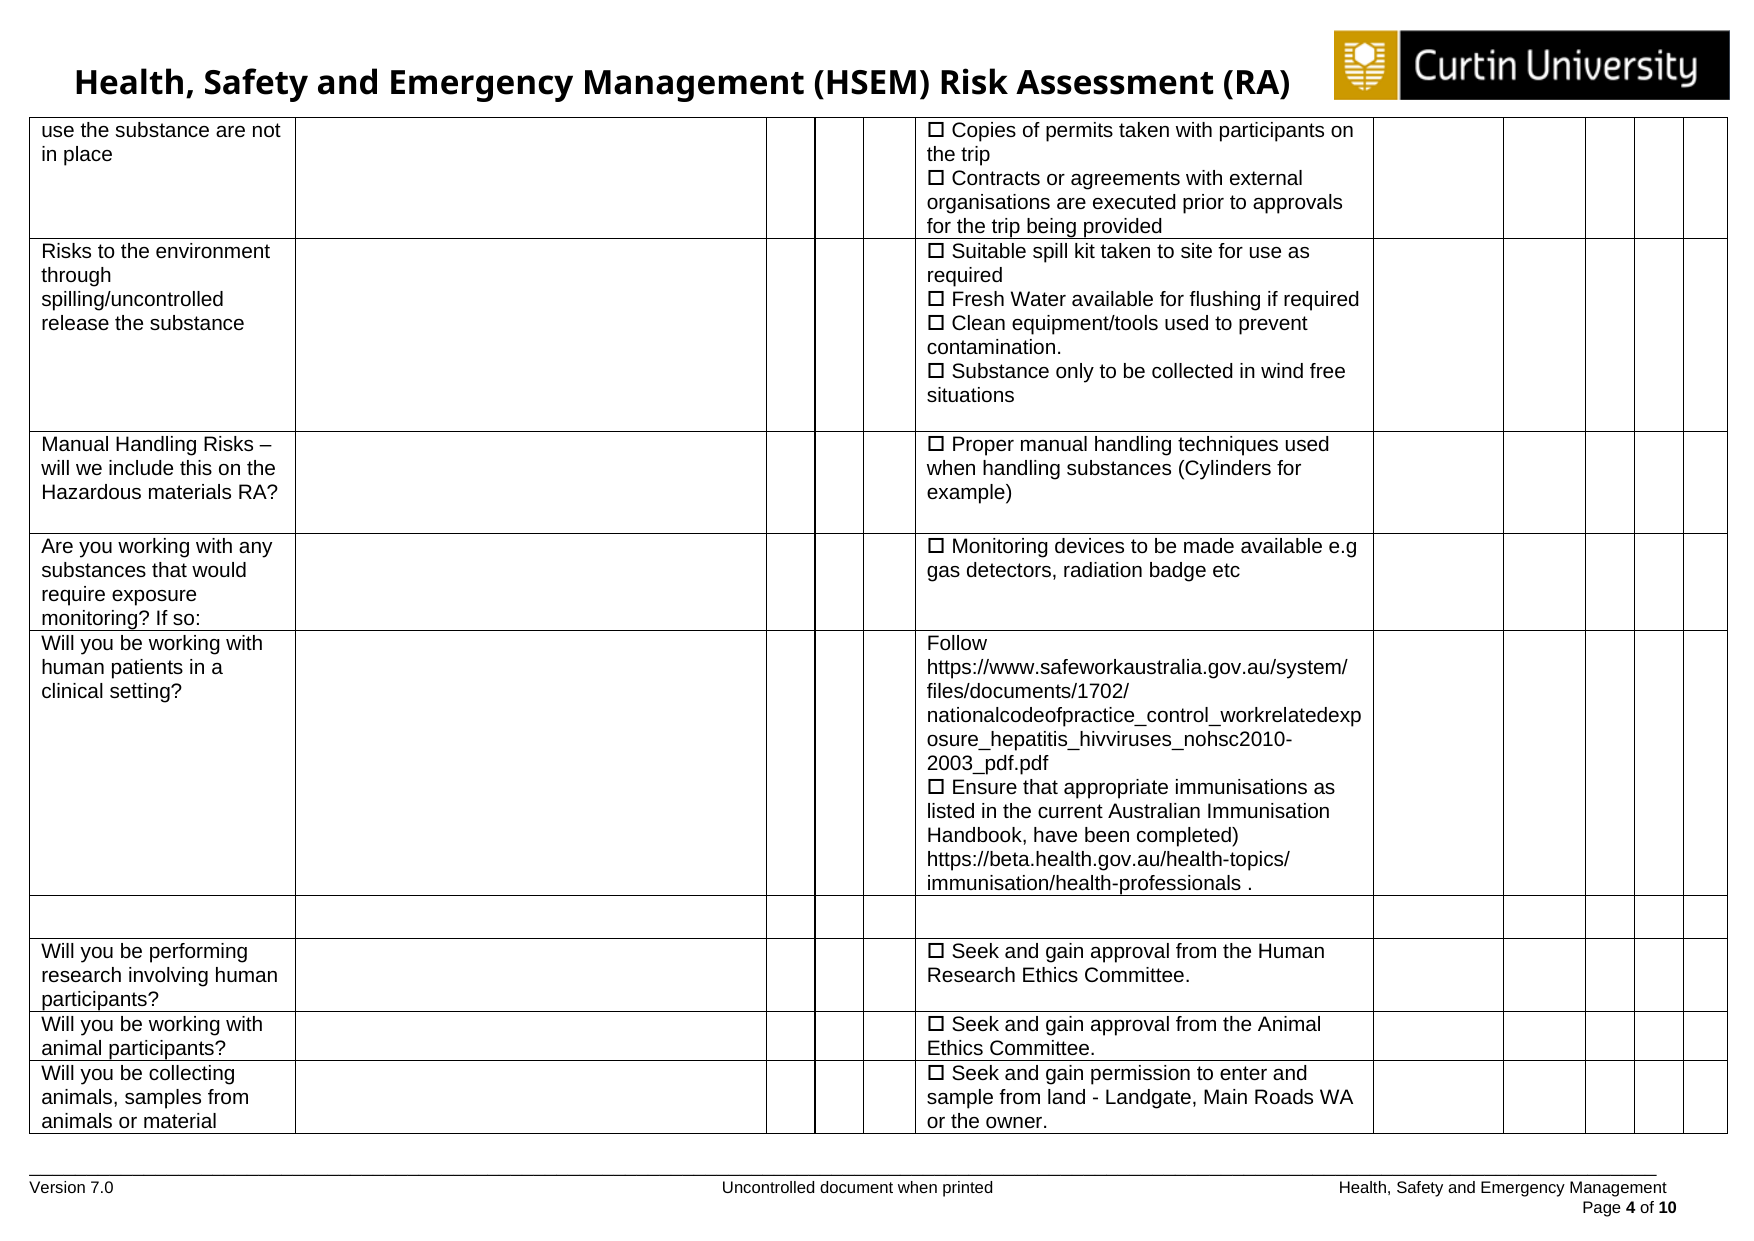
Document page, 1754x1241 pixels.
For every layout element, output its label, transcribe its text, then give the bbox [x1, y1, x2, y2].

table_cell [864, 1012, 915, 1060]
table_cell Risks to the environment through spilling/uncontrolled release the substance [30, 239, 295, 431]
table_cell [1684, 631, 1727, 894]
table_cell [1374, 1061, 1503, 1133]
table_cell [296, 631, 766, 894]
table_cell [916, 118, 1373, 238]
table_cell [1374, 239, 1503, 431]
table_cell [767, 1061, 814, 1133]
table_cell [816, 432, 863, 533]
table_cell [864, 239, 915, 431]
table_cell [1374, 1012, 1503, 1060]
table_cell [296, 1061, 766, 1133]
table_cell [816, 631, 863, 894]
table_cell [1586, 1012, 1634, 1060]
table_cell [1586, 118, 1634, 238]
table_cell [1635, 939, 1683, 1011]
table_cell [1504, 1012, 1585, 1060]
table_cell [1504, 896, 1585, 938]
table_cell [864, 896, 915, 938]
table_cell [916, 1061, 1373, 1133]
table_cell [296, 939, 766, 1011]
table_cell [30, 896, 295, 938]
table_cell [864, 1061, 915, 1133]
table_cell [1504, 432, 1585, 533]
table_cell [1504, 239, 1585, 431]
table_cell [30, 118, 295, 238]
table_cell [1635, 631, 1683, 894]
table_cell [1635, 534, 1683, 630]
table_cell [1374, 631, 1503, 894]
table_cell [816, 239, 863, 431]
table_cell [864, 118, 915, 238]
table_cell [1684, 239, 1727, 431]
table_cell [1586, 239, 1634, 431]
table_cell [1504, 1061, 1585, 1133]
table_cell [1684, 939, 1727, 1011]
table_cell [296, 239, 766, 431]
table_cell [1374, 534, 1503, 630]
table_cell [296, 896, 766, 938]
table_cell [767, 118, 814, 238]
table_cell [1684, 118, 1727, 238]
table_cell [296, 1012, 766, 1060]
table_cell [1374, 432, 1503, 533]
table_cell Proper manual handling techniques used when handling substances (Cylinders for example) [916, 432, 1373, 533]
table_cell [1684, 896, 1727, 938]
table_cell Suitable spill kit taken to site for use as required Fresh Water available for flushing if required Clean equipment/tools used to prevent contamination. Substance only to be collected in wind free situations [916, 239, 1373, 431]
table_cell [1586, 631, 1634, 894]
table_cell [1586, 534, 1634, 630]
table_cell [1586, 896, 1634, 938]
table_cell [1635, 1061, 1683, 1133]
table_cell [1504, 939, 1585, 1011]
table_cell [816, 1061, 863, 1133]
table_cell Seek and gain approval from the Human Research Ethics Committee. [916, 939, 1373, 1011]
table_cell Monitoring devices to be made available e.g gas detectors, radiation badge etc [916, 534, 1373, 630]
table_cell Manual Handling Risks – will we include this on the Hazardous materials RA? [30, 432, 295, 533]
table_cell [296, 432, 766, 533]
table_cell Will you be working with human patients in a clinical setting? [30, 631, 295, 894]
table_cell [767, 939, 814, 1011]
table_cell [1684, 1012, 1727, 1060]
table_cell [1586, 432, 1634, 533]
table_cell [1504, 118, 1585, 238]
table_cell Will you be performing research involving human participants? [30, 939, 295, 1011]
table_cell [767, 1012, 814, 1060]
table_cell [1684, 534, 1727, 630]
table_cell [30, 1061, 295, 1133]
table_cell [816, 939, 863, 1011]
table_cell [767, 534, 814, 630]
table_cell [1374, 118, 1503, 238]
table_cell [1684, 432, 1727, 533]
table_cell [864, 432, 915, 533]
table_cell [1504, 631, 1585, 894]
table_cell [767, 631, 814, 894]
table_cell Will you be working with animal participants? [30, 1012, 295, 1060]
table_cell [1374, 896, 1503, 938]
table_cell [864, 534, 915, 630]
table_cell [767, 432, 814, 533]
table_cell [1374, 939, 1503, 1011]
table_cell [1586, 939, 1634, 1011]
table_cell Follow https://www.safeworkaustralia.gov.au/system/files/documents/1702/nationalcodeofpractice_control_workrelatedexposure_hepatitis_hivviruses_nohsc2010-2003_pdf.pdf Ensure that appropriate immunisations as listed in the current Australian Immunisation Handbook, have been completed) https://beta.health.gov.au/health-topics/immunisation/health-professionals . [916, 631, 1373, 894]
table_cell [816, 896, 863, 938]
table_cell [1504, 534, 1585, 630]
table_cell [816, 1012, 863, 1060]
table_cell [916, 896, 1373, 938]
table_cell Seek and gain approval from the Animal Ethics Committee. [916, 1012, 1373, 1060]
table_cell [1635, 1012, 1683, 1060]
table_cell Are you working with any substances that would require exposure monitoring? If so: [30, 534, 295, 630]
table_cell [816, 118, 863, 238]
table_cell [296, 118, 766, 238]
picture [1332, 30, 1730, 99]
table_cell [816, 534, 863, 630]
table_cell [1635, 239, 1683, 431]
table_cell [767, 239, 814, 431]
table_cell [1586, 1061, 1634, 1133]
table_cell [1635, 118, 1683, 238]
table_cell [1684, 1061, 1727, 1133]
table_cell [767, 896, 814, 938]
table_cell [1635, 432, 1683, 533]
table_cell [864, 939, 915, 1011]
table_cell [296, 534, 766, 630]
table_cell [1635, 896, 1683, 938]
table_cell [864, 631, 915, 894]
